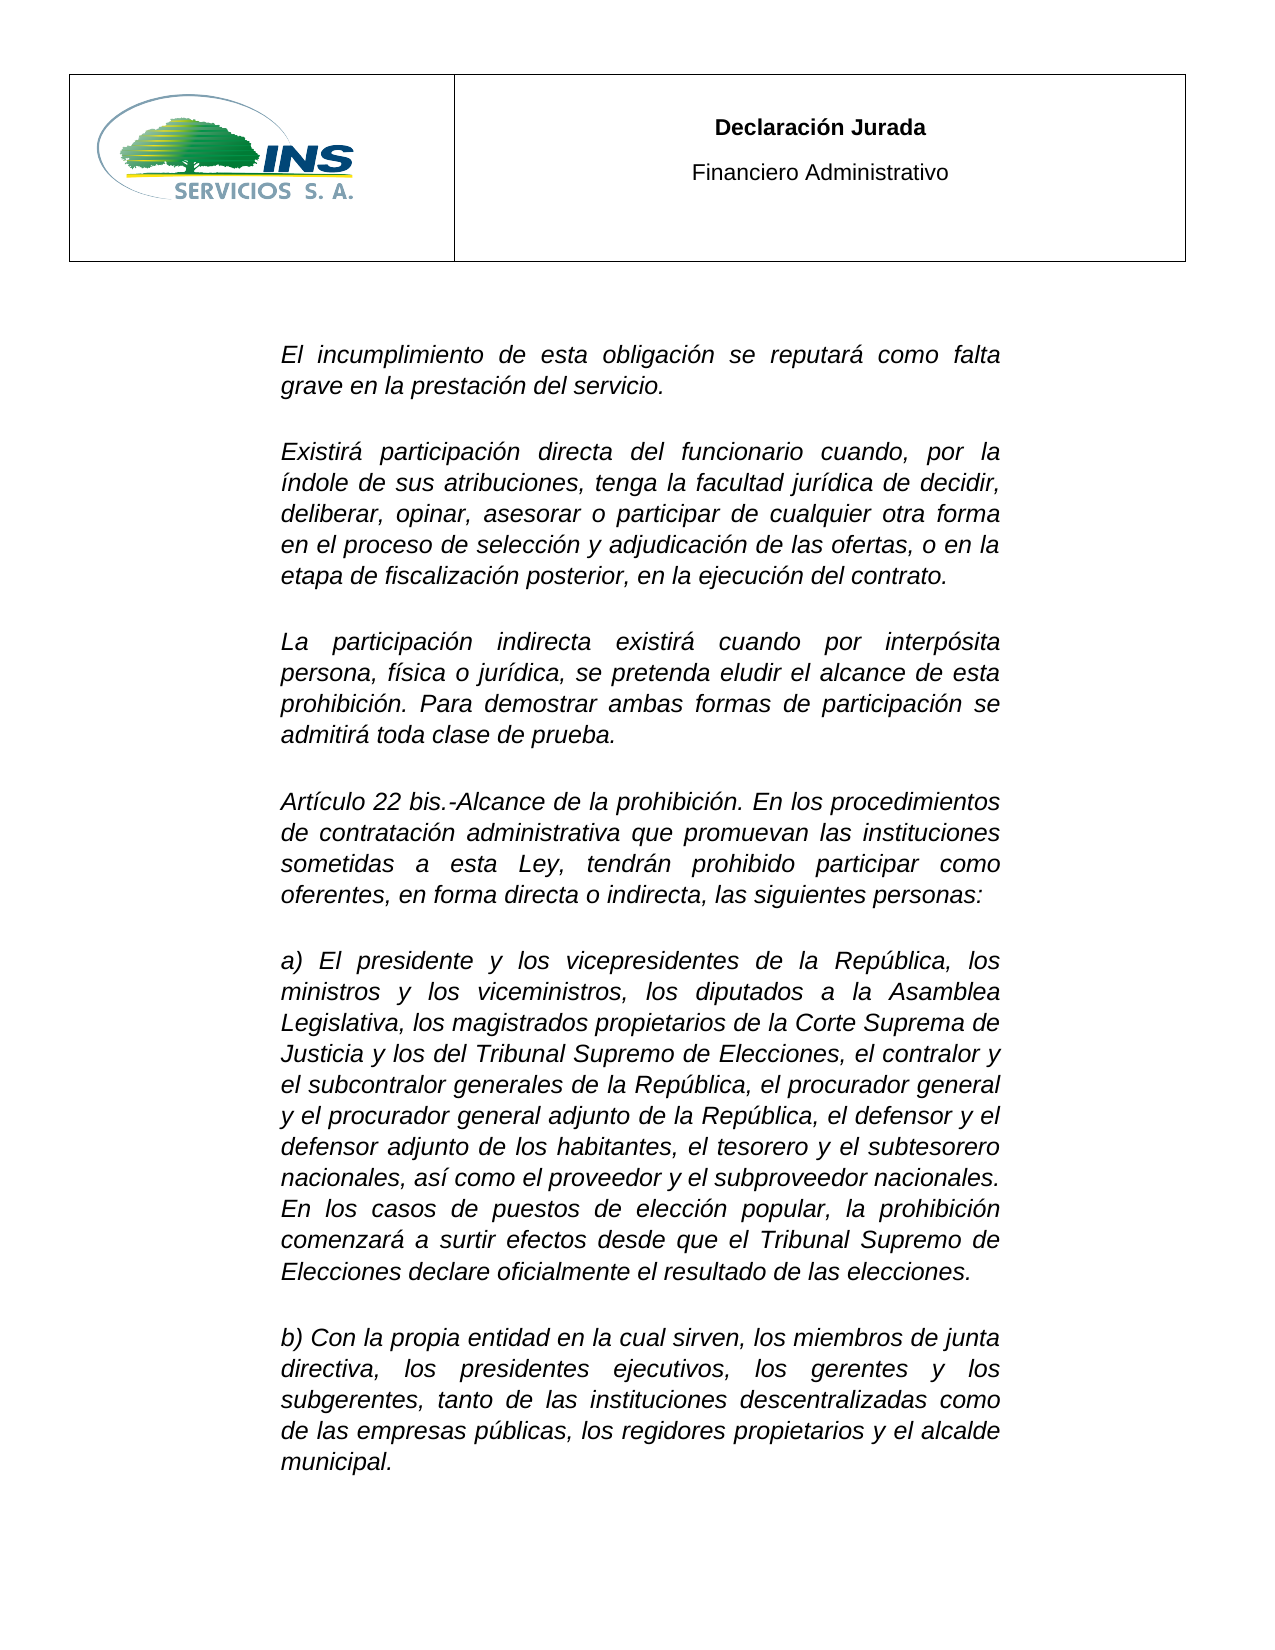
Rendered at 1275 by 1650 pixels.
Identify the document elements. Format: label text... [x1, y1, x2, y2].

text La participación indirecta existirá cuando por interpósita persona, física o jurídica, se pretenda eludir el alcance de esta prohibición. Para demostrar ambas formas de participación se admitirá toda clase de prueba. [281, 627, 1004, 749]
text b) Con la propia entidad en la cual sirven, los miembros de junta directiva, los presidentes ejecutivos, los gerentes y los subgerentes, tanto de las instituciones descentralizadas como de las empresas públicas, los regidores propietarios y el alcalde municipal. [281, 1323, 1004, 1476]
text Artículo 22 bis.-Alcance de la prohibición. En los procedimientos de contratación administrativa que promuevan las instituciones sometidas a esta Ley, tendrán prohibido participar como oferentes, en forma directa o indirecta, las siguientes personas: [281, 787, 1004, 909]
picture [76, 88, 375, 211]
text a) El presidente y los vicepresidentes de la República, los ministros y los viceministros, los diputados a la Asamblea Legislativa, los magistrados propietarios de la Corte Suprema de Justicia y los del Tribunal Supremo de Elecciones, el contralor y el subcontralor generales de la República, el procurador general y el procurador general adjunto de la República, el defensor y el defensor adjunto de los habitantes, el tesorero y el subtesorero nacionales, así como el proveedor y el subproveedor nacionales. En los casos de puestos de elección popular, la prohibición comenzará a surtir efectos desde que el Tribunal Supremo de Elecciones declare oficialmente el resultado de las elecciones. [281, 946, 1004, 1285]
text El incumplimiento de esta obligación se reputará como falta grave en la prestación del servicio. [281, 340, 1004, 399]
text Existirá participación directa del funcionario cuando, por la índole de sus atribuciones, tenga la facultad jurídica de decidir, deliberar, opinar, asesorar o participar de cualquier otra forma en el proceso de selección y adjudicación de las ofertas, o en la etapa de fiscalización posterior, en la ejecución del contrato. [281, 437, 1004, 590]
